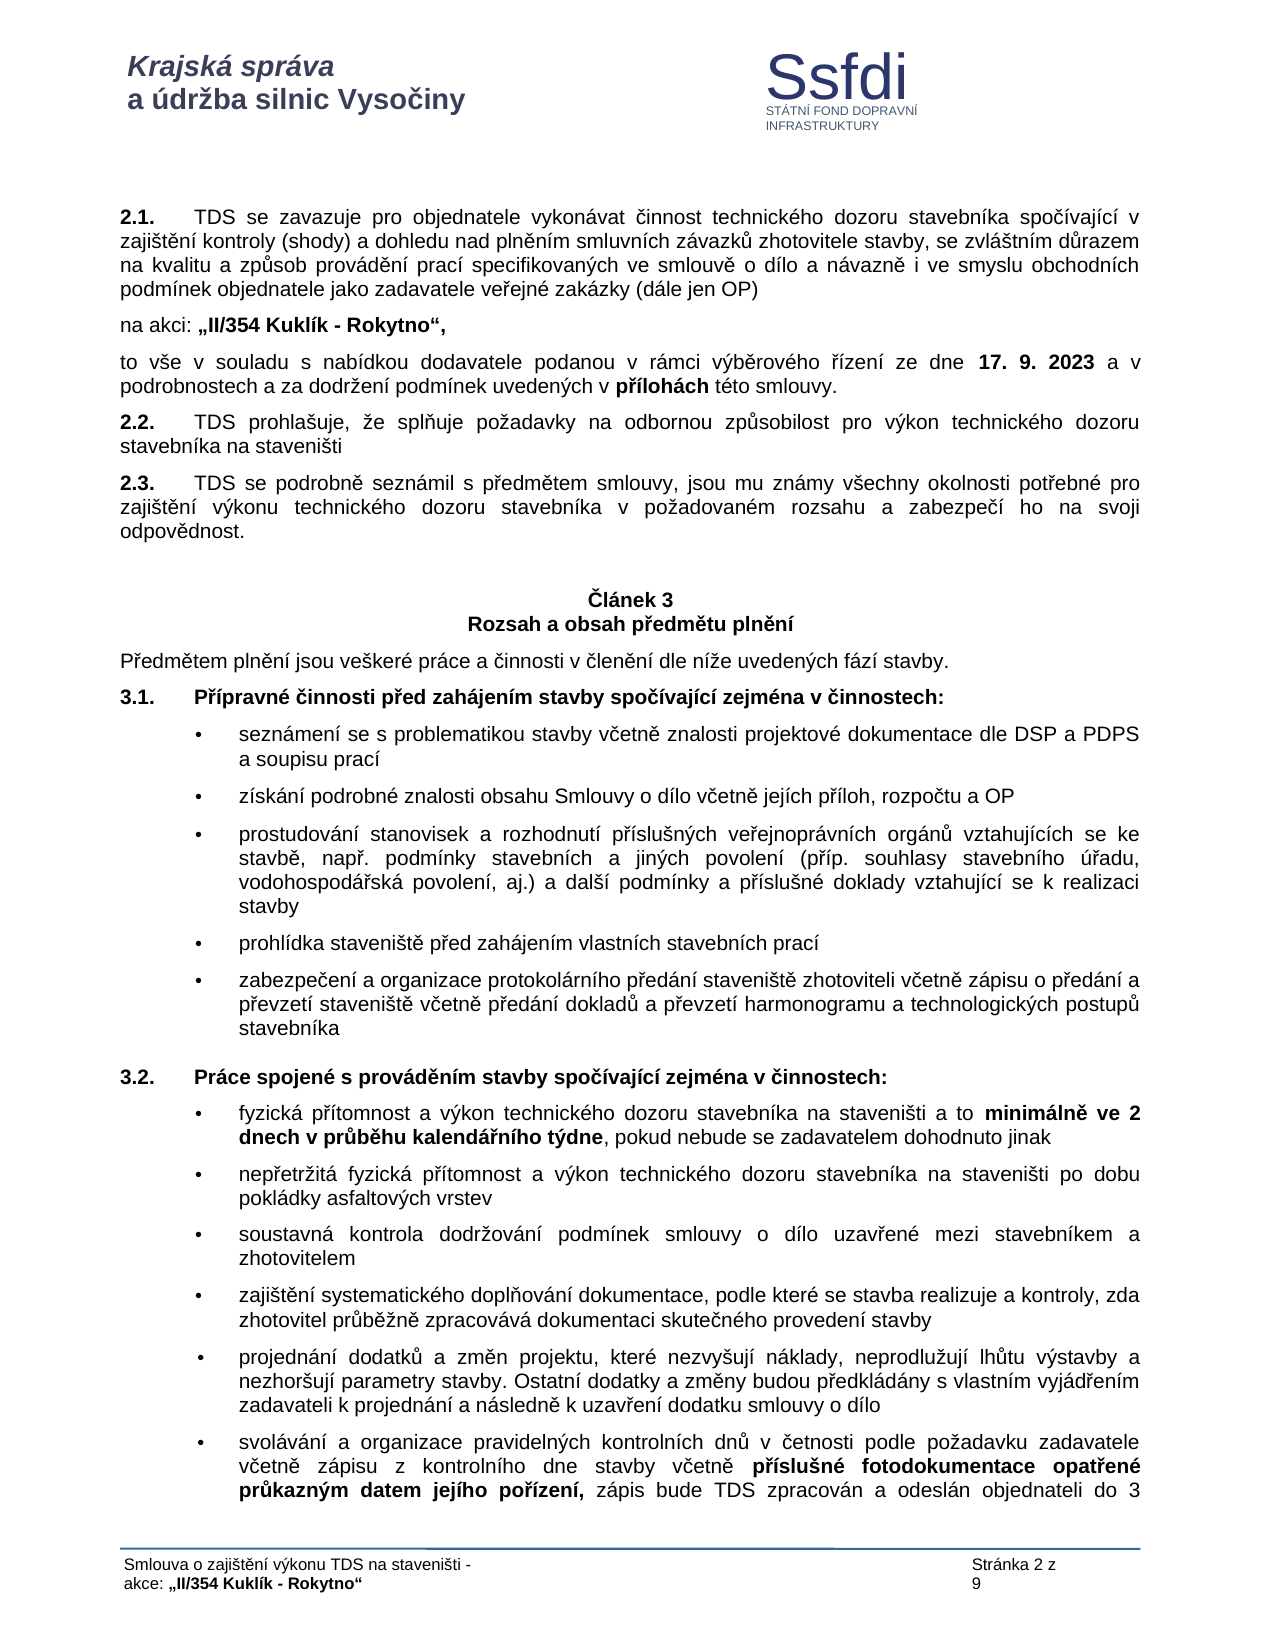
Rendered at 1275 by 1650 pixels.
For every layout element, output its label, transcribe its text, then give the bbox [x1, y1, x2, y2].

text Článek 3 [120, 588, 1141, 612]
list získání podrobné znalosti obsahu Smlouvy o dílo včetně jejích příloh, rozpočtu a OP [195, 784, 1141, 808]
list TDS se zavazuje pro objednatele vykonávat činnost technického dozoru stavebníka spočívající v zajištění kontroly (shody) a dohledu nad plněním smluvních závazků zhotovitele stavby, se zvláštním důrazem na kvalitu a způsob provádění prací specifikovaných ve smlouvě o dílo a návazně i ve smyslu obchodních podmínek objednatele jako zadavatele veřejné zakázky (dále jen OP) [120, 205, 1141, 301]
text na akci: „II/354 Kuklík - Rokytno“, [120, 313, 1141, 337]
list TDS se podrobně seznámil s předmětem smlouvy, jsou mu známy všechny okolnosti potřebné pro zajištění výkonu technického dozoru stavebníka v požadovaném rozsahu a zabezpečí ho na svoji odpovědnost. [120, 471, 1141, 542]
list nepřetržitá fyzická přítomnost a výkon technického dozoru stavebníka na staveništi po dobu pokládky asfaltových vrstev [195, 1162, 1141, 1209]
text Rozsah a obsah předmětu plnění [120, 612, 1141, 636]
list Práce spojené s prováděním stavby spočívající zejména v činnostech: [120, 1065, 1141, 1089]
list prostudování stanovisek a rozhodnutí příslušných veřejnoprávních orgánů vztahujících se ke stavbě, např. podmínky stavebních a jiných povolení (příp. souhlasy stavebního úřadu, vodohospodářská povolení, aj.) a další podmínky a příslušné doklady vztahující se k realizaci stavby [195, 822, 1141, 918]
text Předmětem plnění jsou veškeré práce a činnosti v členění dle níže uvedených fází stavby. [120, 649, 1141, 673]
list zabezpečení a organizace protokolárního předání staveniště zhotoviteli včetně zápisu o předání a převzetí staveniště včetně předání dokladů a převzetí harmonogramu a technologických postupů stavebníka [195, 968, 1141, 1040]
list TDS prohlašuje, že splňuje požadavky na odbornou způsobilost pro výkon technického dozoru stavebníka na staveništi [120, 410, 1141, 458]
list soustavná kontrola dodržování podmínek smlouvy o dílo uzavřené mezi stavebníkem a zhotovitelem [195, 1222, 1141, 1270]
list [197, 1429, 1141, 1501]
list prohlídka staveniště před zahájením vlastních stavebních prací [120, 930, 1141, 954]
list projednání dodatků a změn projektu, které nezvyšují náklady, neprodlužují lhůtu výstavby a nezhoršují parametry stavby. Ostatní dodatky a změny budou předkládány s vlastním vyjádřením zadavateli k projednání a následně k uzavření dodatku smlouvy o dílo [197, 1345, 1141, 1417]
list fyzická přítomnost a výkon technického dozoru stavebníka na staveništi a to minimálně ve 2 dnech v průběhu kalendářního týdne, pokud nebude se zadavatelem dohodnuto jinak [195, 1101, 1141, 1149]
list Přípravné činnosti před zahájením stavby spočívající zejména v činnostech: [120, 685, 1141, 709]
text to vše v souladu s nabídkou dodavatele podanou v rámci výběrového řízení ze dne 17. 9. 2023 a v podrobnostech a za dodržení podmínek uvedených v přílohách této smlouvy. [120, 350, 1141, 398]
list zajištění systematického doplňování dokumentace, podle které se stavba realizuje a kontroly, zda zhotovitel průběžně zpracovává dokumentaci skutečného provedení stavby [195, 1282, 1141, 1332]
list seznámení se s problematikou stavby včetně znalosti projektové dokumentace dle DSP a PDPS a soupisu prací [195, 722, 1141, 771]
